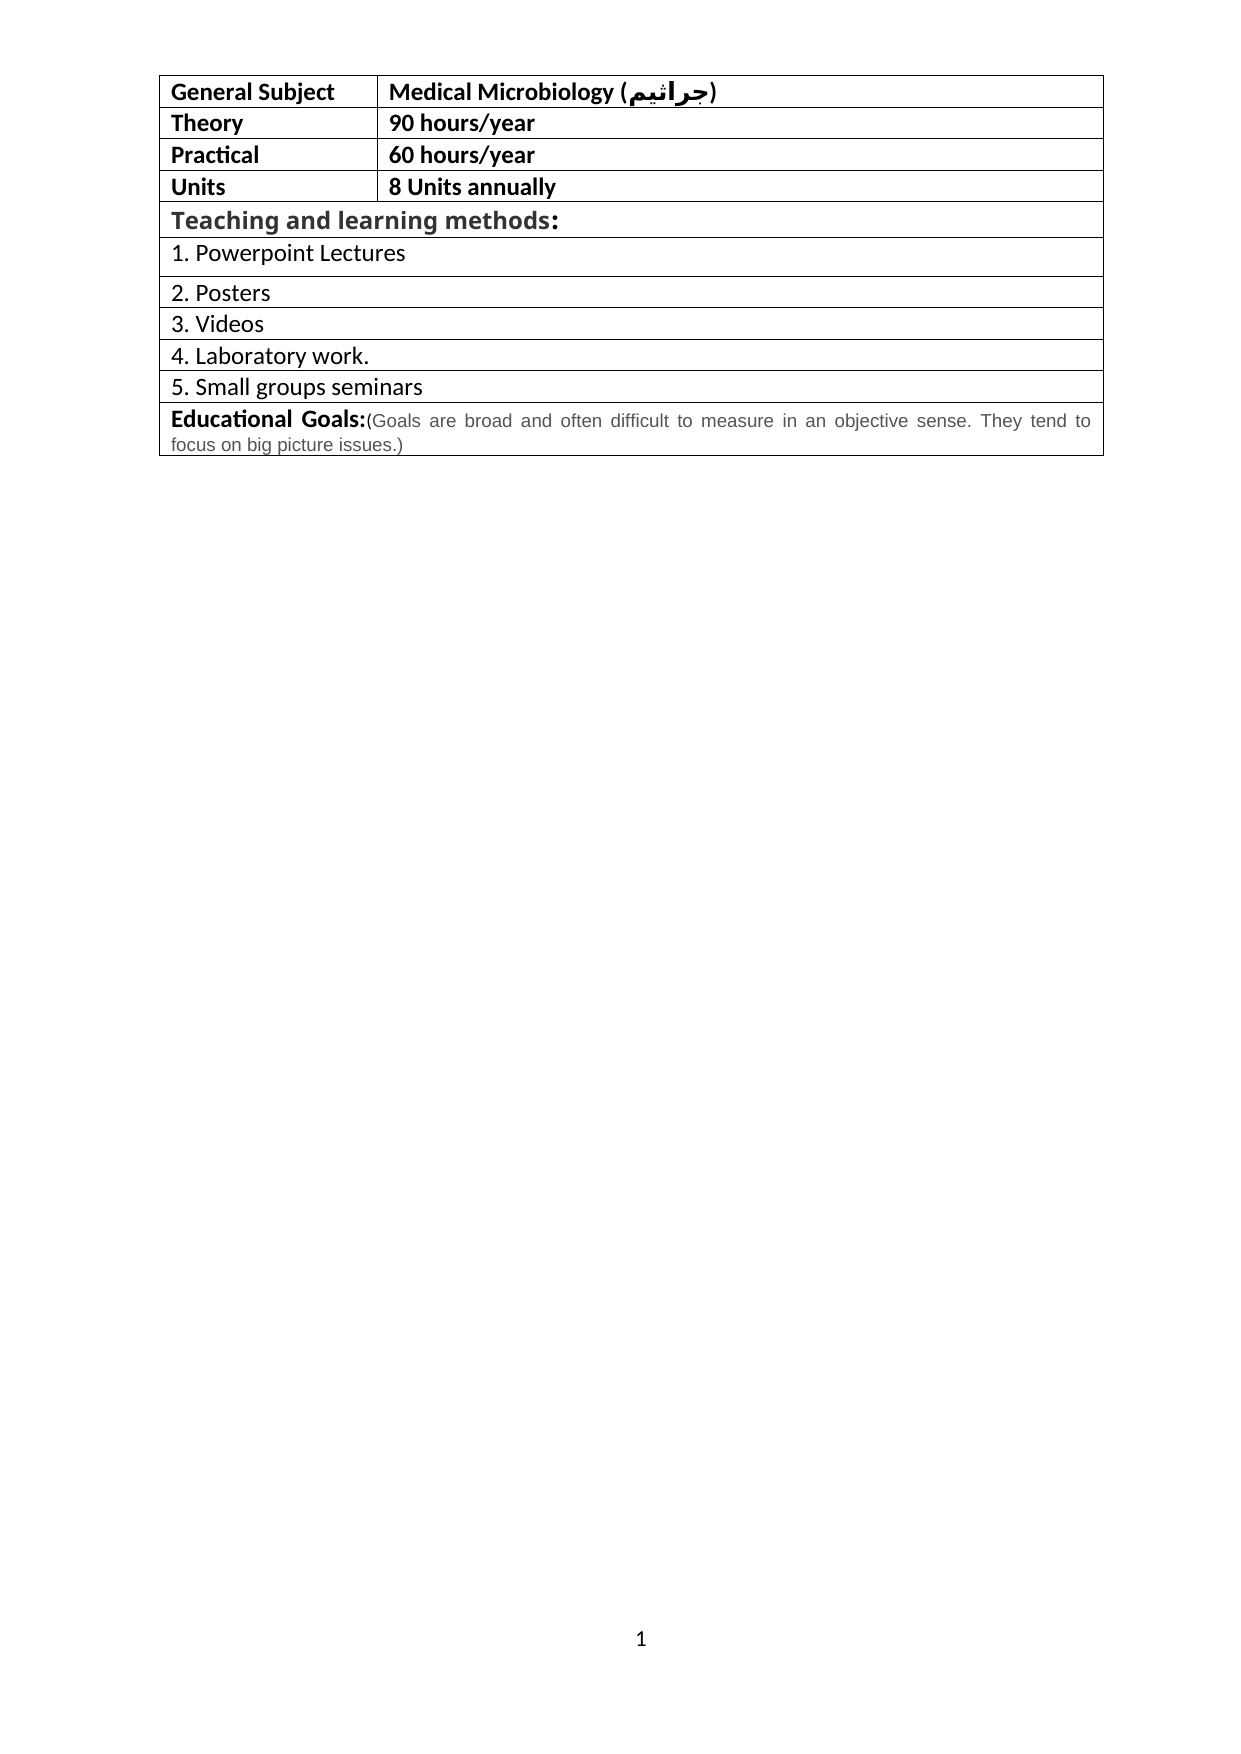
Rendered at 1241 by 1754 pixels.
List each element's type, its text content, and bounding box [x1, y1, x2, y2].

table_cell 8 Units annually [378, 171, 1103, 201]
table_header Medical Microbiology (جراثيم) [378, 76, 1103, 107]
table_cell 60 hours/year [378, 139, 1103, 170]
table_header General Subject [160, 76, 377, 107]
table_cell 2. Posters [160, 277, 1103, 307]
table_cell Theory [160, 108, 377, 138]
table_cell Practical [160, 139, 377, 170]
table_cell Educational Goals:(Goals are broad and often difficult to measure in an objective sense. They tend to focus on big picture issues.) [160, 403, 1103, 455]
table_cell 90 hours/year [378, 108, 1103, 138]
table_cell 4. Laboratory work. [160, 340, 1103, 370]
table_cell 3. Videos [160, 308, 1103, 339]
table_cell 5. Small groups seminars [160, 371, 1103, 402]
table_cell 1. Powerpoint Lectures [160, 238, 1103, 276]
table_cell Units [160, 171, 377, 201]
table_cell Teaching and learning methods: [160, 202, 1103, 237]
